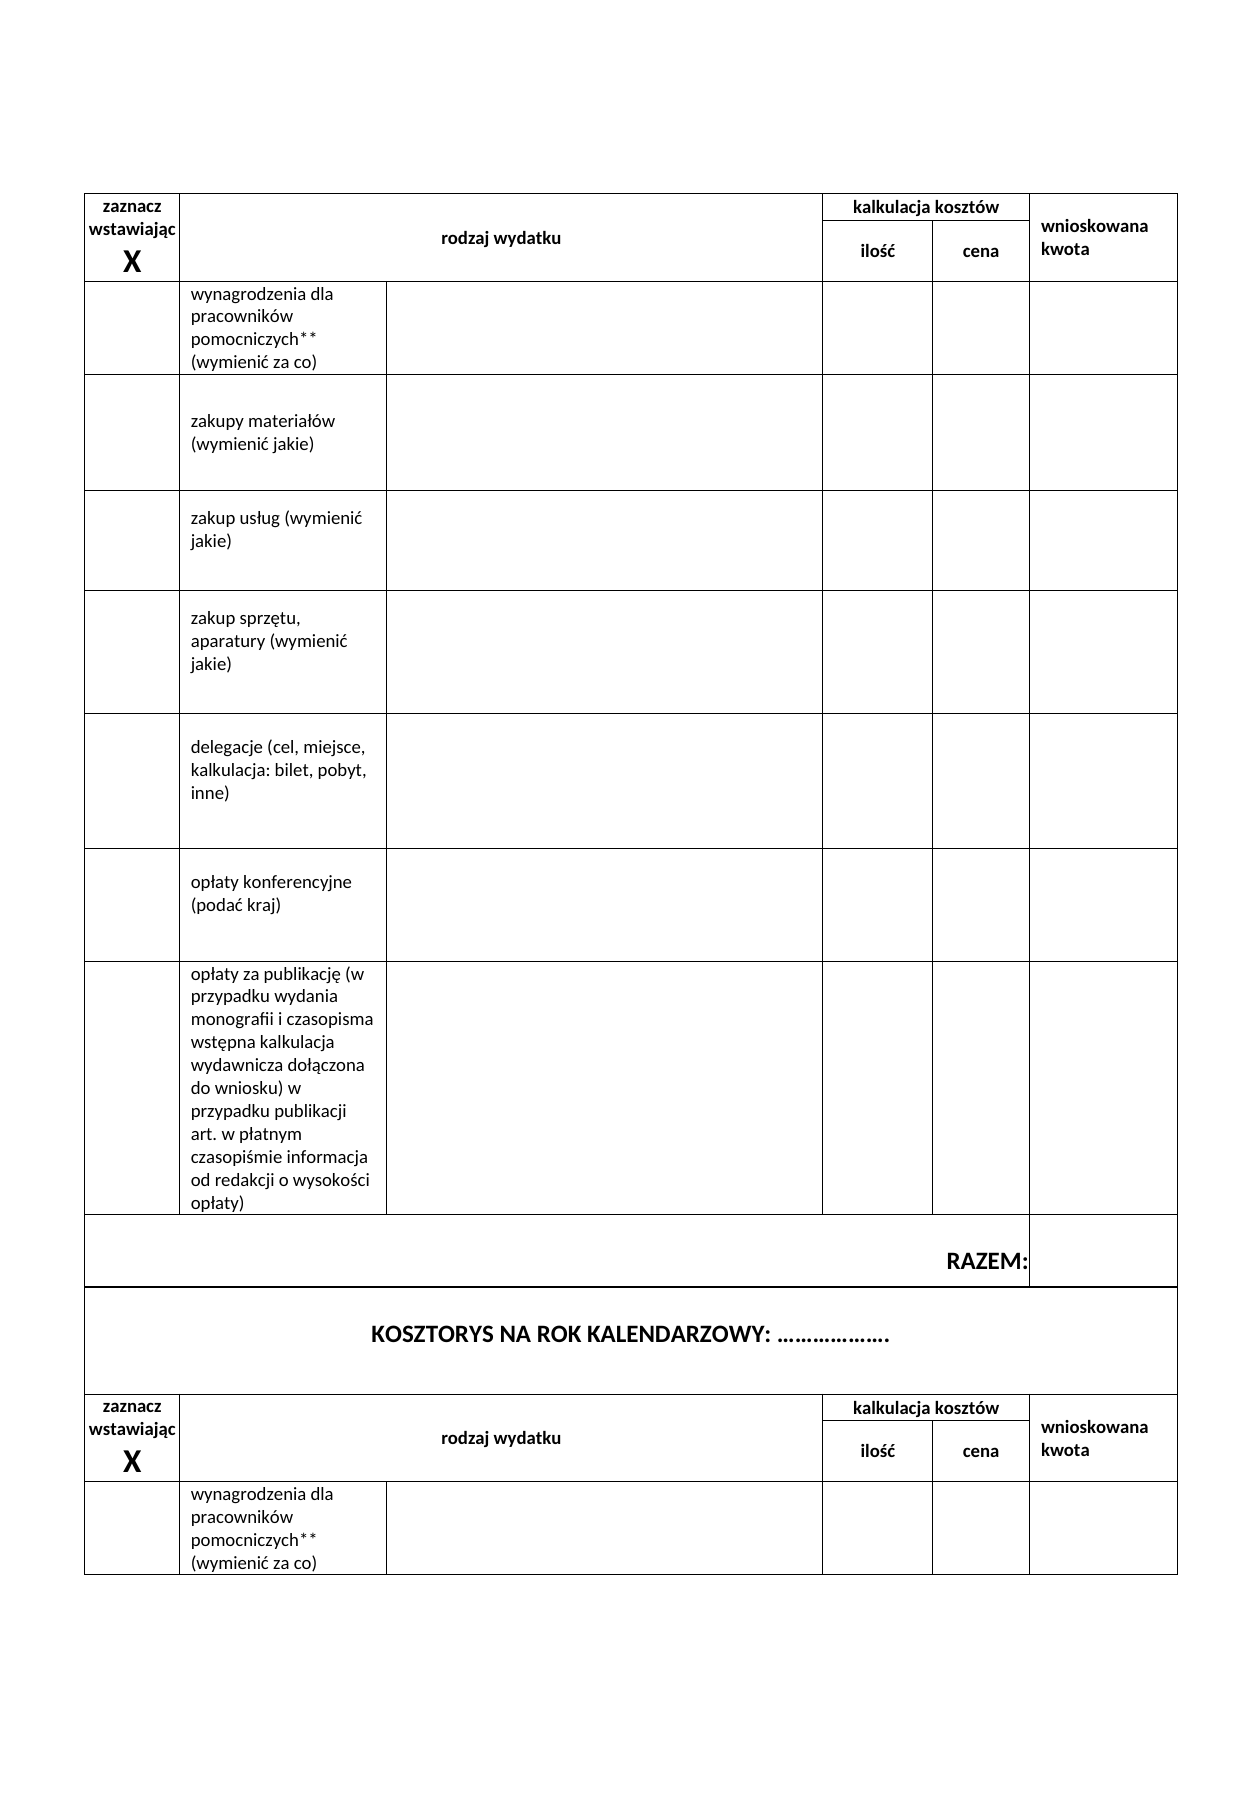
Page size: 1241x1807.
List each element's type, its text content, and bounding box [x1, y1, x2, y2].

table_cell [387, 491, 822, 589]
table_cell zaznacz wstawiając X [85, 1395, 179, 1481]
table_cell [387, 591, 822, 713]
table_cell zakup usług (wymienić jakie) [180, 491, 386, 589]
table_cell [823, 375, 932, 490]
table_cell KOSZTORYS NA ROK KALENDARZOWY: ………………. [85, 1288, 1177, 1393]
table_cell zakupy materiałów (wymienić jakie) [180, 375, 386, 490]
table_cell [387, 849, 822, 961]
table_cell wynagrodzenia dla pracowników pomocniczych** (wymienić za co) [180, 282, 386, 373]
table_cell [387, 282, 822, 373]
table_cell kalkulacja kosztów [823, 194, 1029, 220]
table_cell [933, 962, 1029, 1214]
table_cell [1030, 591, 1177, 713]
table_cell [387, 962, 822, 1214]
table_cell [1030, 962, 1177, 1214]
table_cell [85, 1482, 179, 1574]
table_cell [823, 849, 932, 961]
table_cell wnioskowana kwota [1030, 1395, 1177, 1481]
table_cell cena [933, 221, 1029, 281]
table_cell [1030, 714, 1177, 848]
table_cell [387, 1482, 822, 1574]
table_cell zaznacz wstawiając X [85, 194, 179, 281]
table_cell delegacje (cel, miejsce, kalkulacja: bilet, pobyt, inne) [180, 714, 386, 848]
table_cell [1030, 1215, 1177, 1286]
table_cell [85, 375, 179, 490]
table_cell [1030, 1482, 1177, 1574]
table_cell [387, 714, 822, 848]
table_cell [823, 591, 932, 713]
table_cell opłaty konferencyjne (podać kraj) [180, 849, 386, 961]
table_cell zakup sprzętu, aparatury (wymienić jakie) [180, 591, 386, 713]
table_cell ilość [823, 1421, 932, 1481]
table_cell [823, 491, 932, 589]
table_cell [823, 1482, 932, 1574]
table_cell [933, 714, 1029, 848]
table_cell [1030, 282, 1177, 373]
table_cell [933, 1482, 1029, 1574]
table_cell [1030, 491, 1177, 589]
table_cell opłaty za publikację (w przypadku wydania monografii i czasopisma wstępna kalkulacja wydawnicza dołączona do wniosku) w przypadku publikacji art. w płatnym czasopiśmie informacja od redakcji o wysokości opłaty) [180, 962, 386, 1214]
table_cell RAZEM: [85, 1215, 1029, 1286]
table_cell ilość [823, 221, 932, 281]
table_cell [823, 714, 932, 848]
table_cell kalkulacja kosztów [823, 1395, 1029, 1420]
table_cell wnioskowana kwota [1030, 194, 1177, 281]
table_cell [933, 375, 1029, 490]
table_cell rodzaj wydatku [180, 1395, 822, 1481]
table_cell [1030, 375, 1177, 490]
table_cell [933, 282, 1029, 373]
table_cell [85, 591, 179, 713]
table_cell [387, 375, 822, 490]
table_cell [933, 491, 1029, 589]
table_cell cena [933, 1421, 1029, 1481]
table_cell wynagrodzenia dla pracowników pomocniczych** (wymienić za co) [180, 1482, 386, 1574]
table_cell [85, 282, 179, 373]
table_cell [823, 282, 932, 373]
table_cell [933, 591, 1029, 713]
table_cell [85, 962, 179, 1214]
table_cell [85, 714, 179, 848]
table_cell [823, 962, 932, 1214]
table_cell [933, 849, 1029, 961]
table_cell [1030, 849, 1177, 961]
table_cell [85, 491, 179, 589]
table_cell rodzaj wydatku [180, 194, 822, 281]
table_cell [85, 849, 179, 961]
